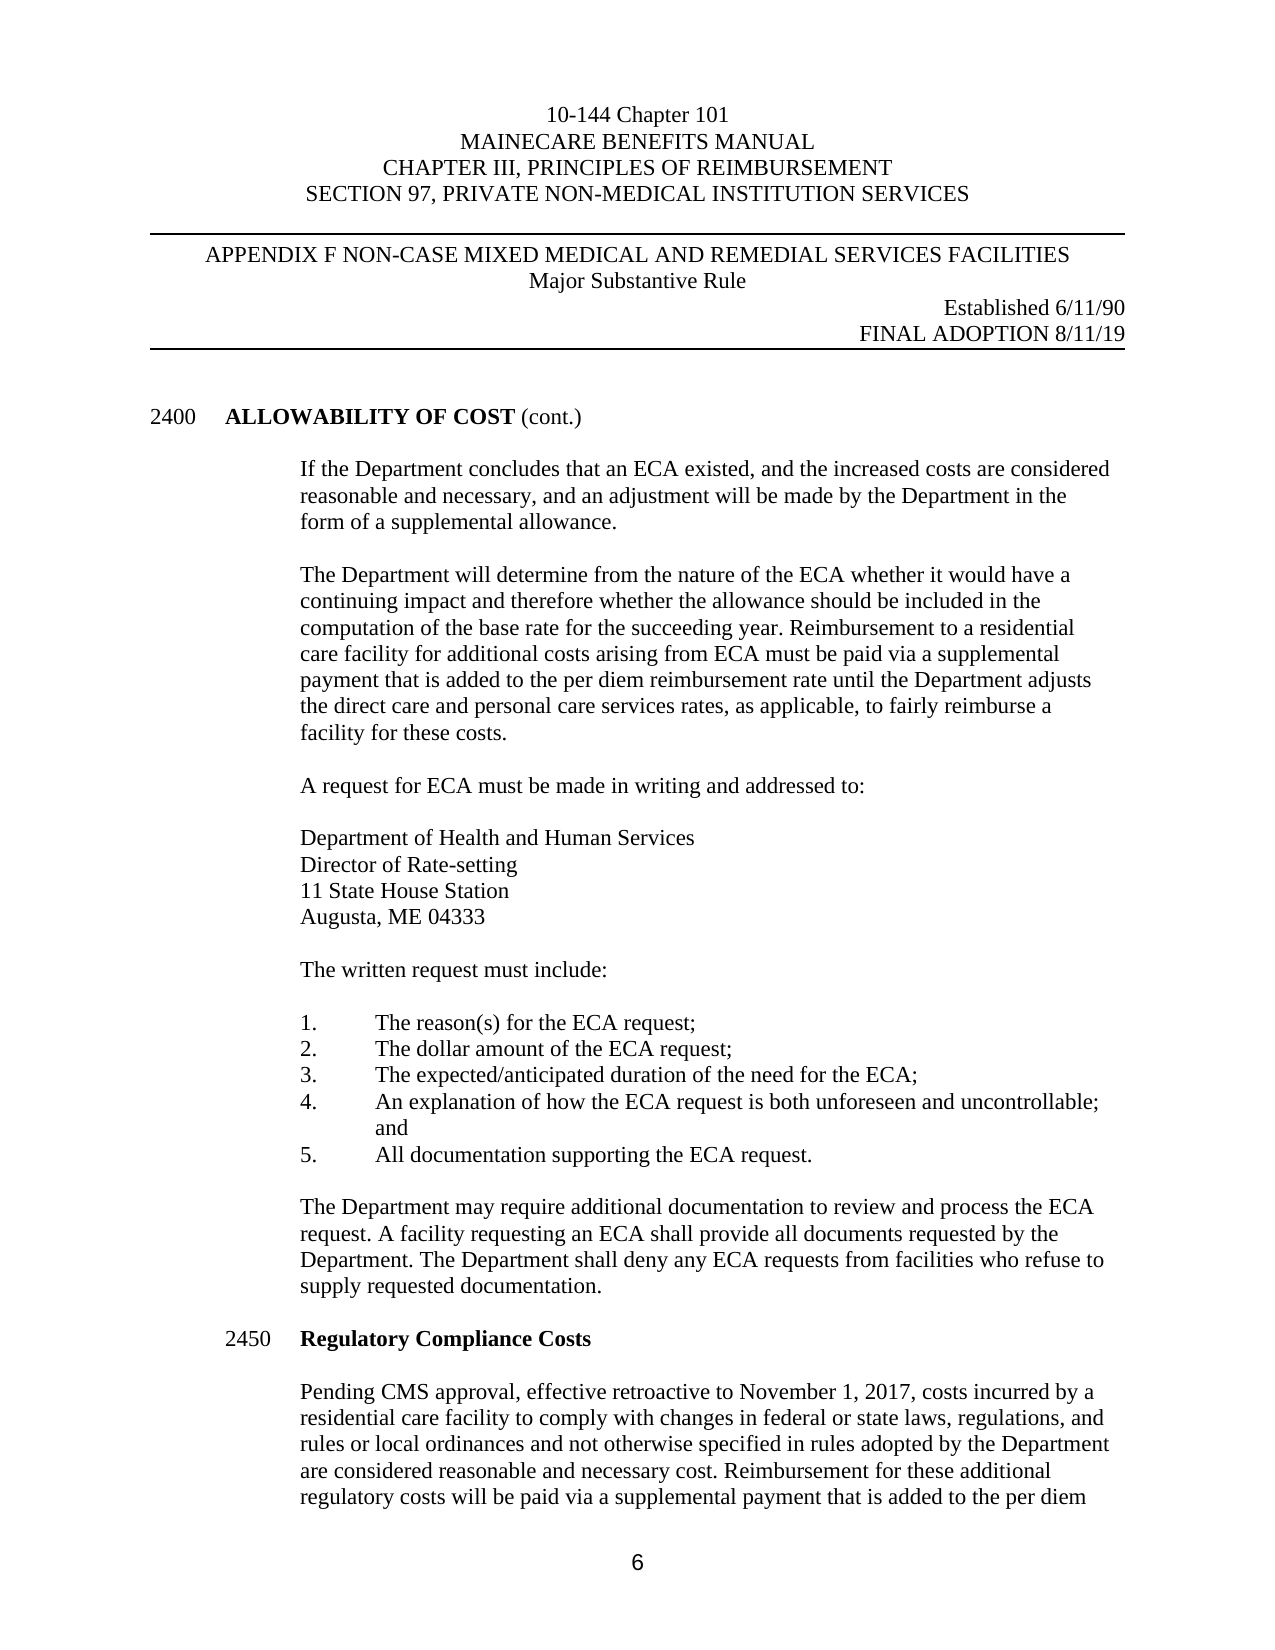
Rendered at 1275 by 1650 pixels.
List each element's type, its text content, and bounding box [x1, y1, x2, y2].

text 1. The reason(s) for the ECA request; [225, 1009, 1125, 1035]
text 2400 ALLOWABILITY OF COST (cont.) [150, 403, 1125, 429]
text 2450 Regulatory Compliance Costs [150, 1325, 1125, 1351]
text Director of Rate-setting [225, 851, 1125, 877]
text 5. All documentation supporting the ECA request. [225, 1141, 1125, 1167]
text A request for ECA must be made in writing and addressed to: [225, 772, 1125, 798]
text If the Department concludes that an ECA existed, and the increased costs are considered reasonable and necessary, and an adjustment will be made by the Department in the form of a supplemental allowance. [300, 455, 1116, 534]
text Augusta, ME 04333 [225, 903, 1125, 930]
text The Department may require additional documentation to review and process the ECA request. A facility requesting an ECA shall provide all documents requested by the Department. The Department shall deny any ECA requests from facilities who refuse to supply requested documentation. [300, 1193, 1125, 1299]
text 4. An explanation of how the ECA request is both unforeseen and uncontrollable; and [300, 1088, 1125, 1141]
text 3. The expected/anticipated duration of the need for the ECA; [225, 1062, 1125, 1088]
text Pending CMS approval, effective retroactive to November 1, 2017, costs incurred by a residential care facility to comply with changes in federal or state laws, regulations, and rules or local ordinances and not otherwise specified in rules adopted by the Department are considered reasonable and necessary cost. Reimbursement for these additional regulatory costs will be paid via a supplemental payment that is added to the per diem [300, 1378, 1125, 1509]
text The written request must include: [225, 956, 1125, 982]
text The Department will determine from the nature of the ECA whether it would have a continuing impact and therefore whether the allowance should be included in the computation of the base rate for the succeeding year. Reimbursement to a residential care facility for additional costs arising from ECA must be paid via a supplemental payment that is added to the per diem reimbursement rate until the Department adjusts the direct care and personal care services rates, as applicable, to fairly reimburse a facility for these costs. [300, 561, 1116, 745]
text 2. The dollar amount of the ECA request; [225, 1035, 1125, 1062]
text 11 State House Station [225, 877, 1125, 903]
text Department of Health and Human Services [225, 824, 1125, 851]
